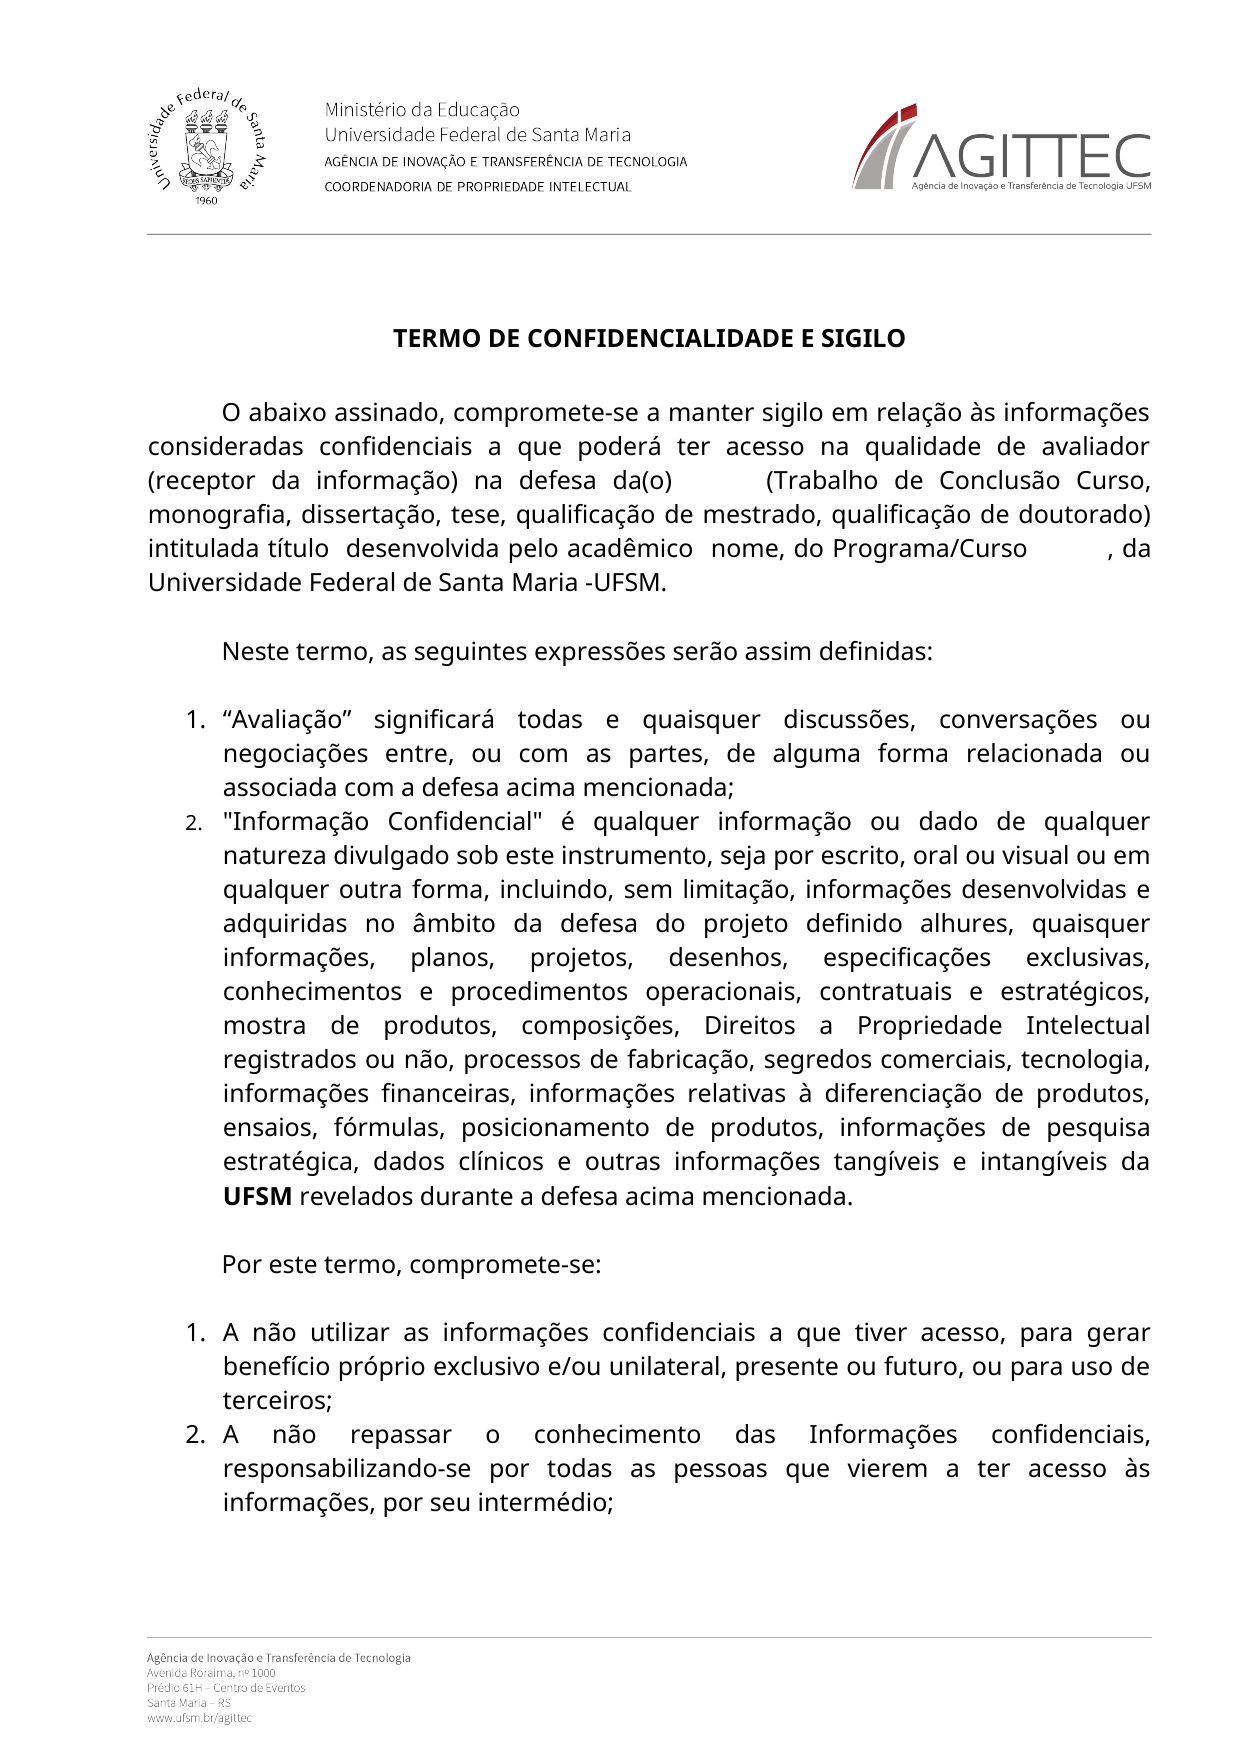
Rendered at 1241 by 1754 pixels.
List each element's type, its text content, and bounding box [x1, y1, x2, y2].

list A não utilizar as informações confidenciais a que tiver acesso, para gerar benefício próprio exclusivo e/ou unilateral, presente ou futuro, ou para uso de terceiros; [185, 1314, 1152, 1417]
list A não repassar o conhecimento das Informações confidenciais, responsabilizando-se por todas as pessoas que vierem a ter acesso às informações, por seu intermédio; [185, 1417, 1152, 1519]
picture [0, 0, 1240, 1753]
text Por este termo, compromete-se: [148, 1246, 1152, 1280]
subtitle TERMO DE CONFIDENCIALIDADE E SIGILO [148, 320, 1152, 354]
list "Informação Confidencial" é qualquer informação ou dado de qualquer natureza divulgado sob este instrumento, seja por escrito, oral ou visual ou em qualquer outra forma, incluindo, sem limitação, informações desenvolvidas e adquiridas no âmbito da defesa do projeto definido alhures, quaisquer informações, planos, projetos, desenhos, especificações exclusivas, conhecimentos e procedimentos operacionais, contratuais e estratégicos, mostra de produtos, composições, Direitos a Propriedade Intelectual registrados ou não, processos de fabricação, segredos comerciais, tecnologia, informações financeiras, informações relativas à diferenciação de produtos, ensaios, fórmulas, posicionamento de produtos, informações de pesquisa estratégica, dados clínicos e outras informações tangíveis e intangíveis da UFSM revelados durante a defesa acima mencionada. [185, 803, 1152, 1212]
text O abaixo assinado, compromete-se a manter sigilo em relação às informações consideradas confidenciais a que poderá ter acesso na qualidade de avaliador (receptor da informação) na defesa da(o) (Trabalho de Conclusão Curso, monografia, dissertação, tese, qualificação de mestrado, qualificação de doutorado) intitulada título desenvolvida pelo acadêmico nome, do Programa/Curso , da Universidade Federal de Santa Maria -UFSM. [148, 395, 1152, 599]
text Neste termo, as seguintes expressões serão assim definidas: [148, 633, 1152, 667]
list “Avaliação” significará todas e quaisquer discussões, conversações ou negociações entre, ou com as partes, de alguma forma relacionada ou associada com a defesa acima mencionada; [185, 701, 1152, 803]
